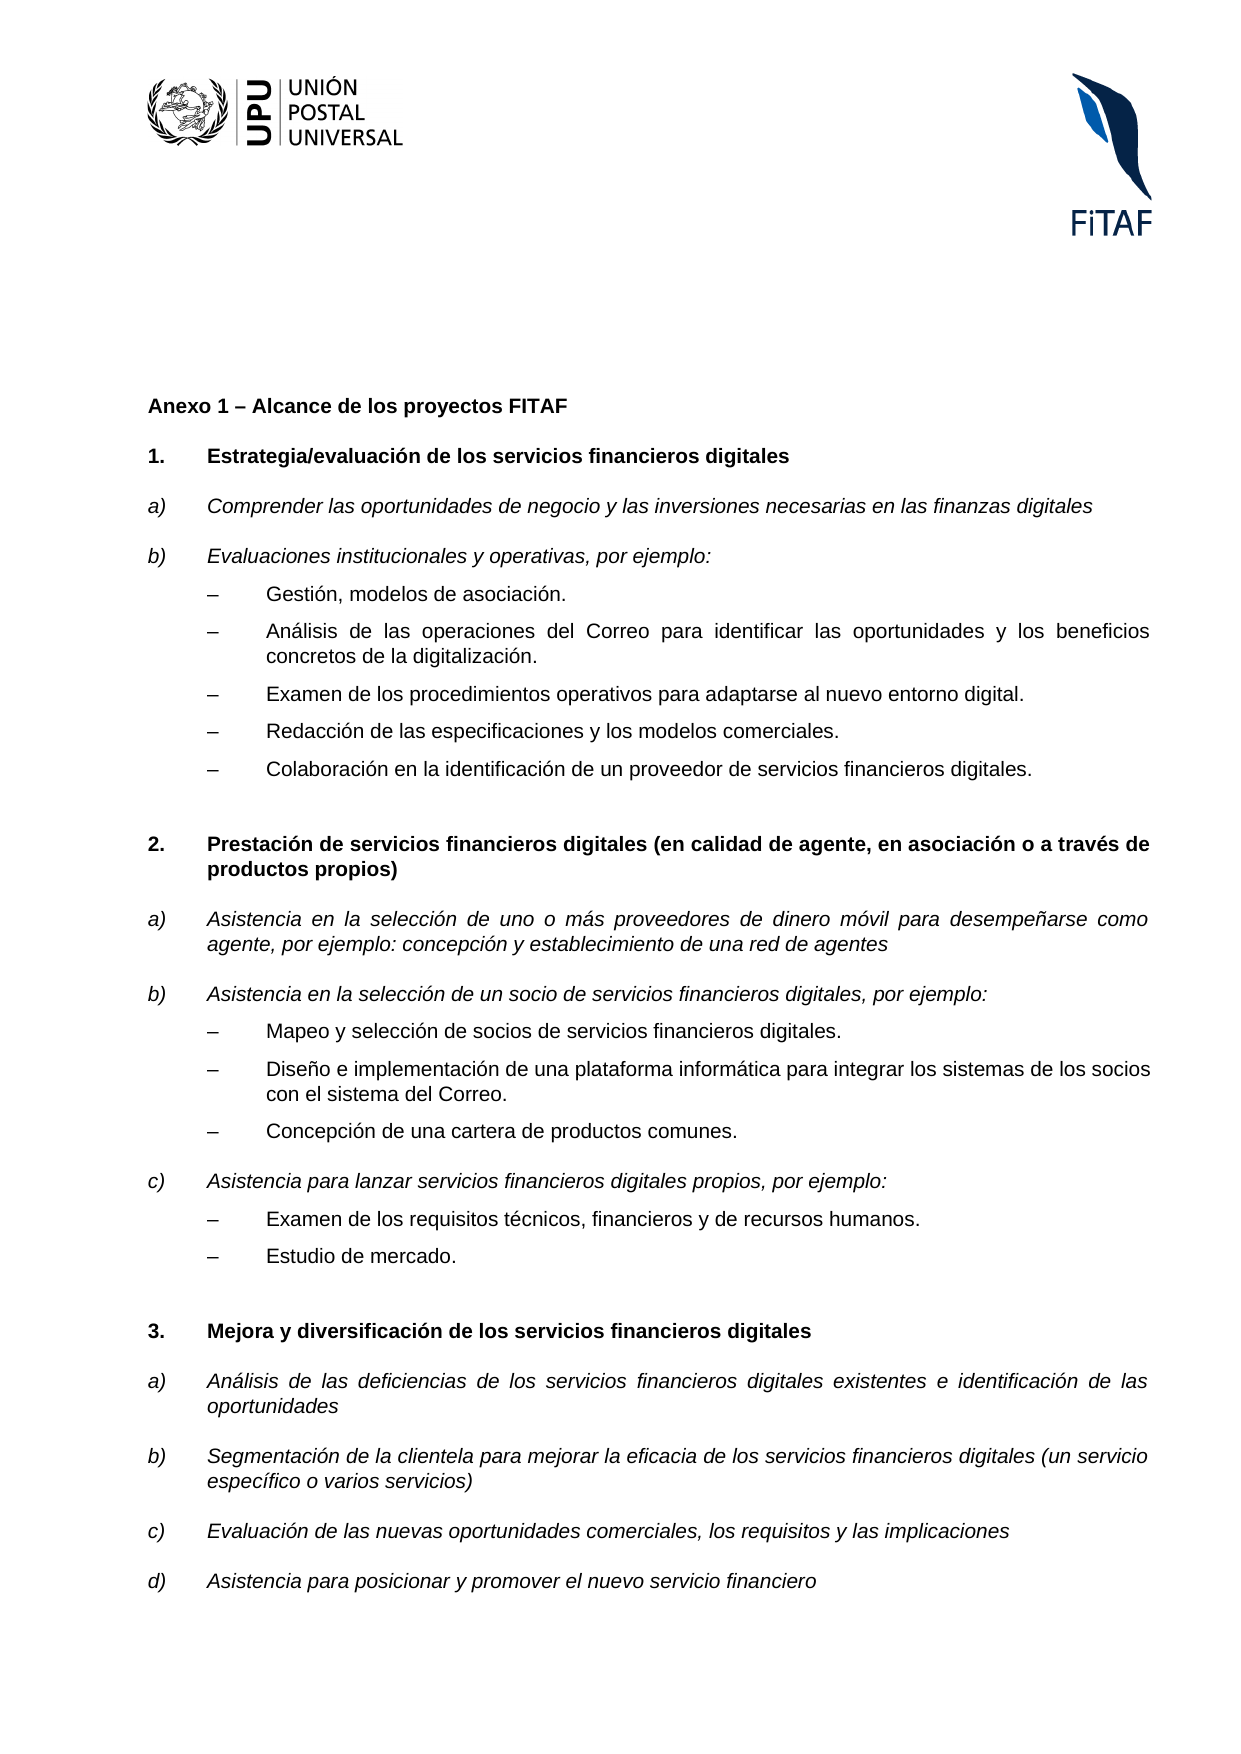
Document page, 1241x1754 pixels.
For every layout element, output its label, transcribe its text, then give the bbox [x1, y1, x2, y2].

picture [147, 76, 403, 146]
text c) Asistencia para lanzar servicios financieros digitales propios, por ejemplo: [148, 1168, 1152, 1193]
text d) Asistencia para posicionar y promover el nuevo servicio financiero [148, 1568, 1152, 1593]
text Examen de los requisitos técnicos, financieros y de recursos humanos. [207, 1206, 1152, 1231]
text Redacción de las especificaciones y los modelos comerciales. [207, 718, 1152, 743]
text Examen de los procedimientos operativos para adaptarse al nuevo entorno digital. [207, 681, 1152, 706]
text b) Evaluaciones institucionales y operativas, por ejemplo: [148, 543, 1152, 568]
text Mapeo y selección de socios de servicios financieros digitales. [207, 1018, 1152, 1043]
text b) Asistencia en la selección de un socio de servicios financieros digitales, por ejemplo: [148, 981, 1152, 1006]
text Diseño e implementación de una plataforma informática para integrar los sistemas de los socios con el sistema del Correo. [207, 1056, 1152, 1106]
text 3. Mejora y diversificación de los servicios financieros digitales [148, 1318, 1152, 1343]
text Estudio de mercado. [207, 1243, 1152, 1268]
text c) Evaluación de las nuevas oportunidades comerciales, los requisitos y las implicaciones [148, 1518, 1152, 1543]
text Análisis de las operaciones del Correo para identificar las oportunidades y los beneficios concretos de la digitalización. [207, 618, 1152, 668]
text a) Comprender las oportunidades de negocio y las inversiones necesarias en las finanzas digitales [148, 493, 1152, 518]
text Gestión, modelos de asociación. [207, 581, 1152, 606]
picture [1072, 73, 1152, 236]
list 1. Estrategia/evaluación de los servicios financieros digitales [148, 443, 1152, 468]
text Anexo 1 – Alcance de los proyectos FITAF [148, 393, 1152, 418]
text b) Segmentación de la clientela para mejorar la eficacia de los servicios financieros digitales (un servicio específico o varios servicios) [148, 1443, 1152, 1493]
text Colaboración en la identificación de un proveedor de servicios financieros digitales. [207, 756, 1152, 781]
text a) Análisis de las deficiencias de los servicios financieros digitales existentes e identificación de las oportunidades [148, 1368, 1152, 1418]
text 2. Prestación de servicios financieros digitales (en calidad de agente, en asociación o a través de productos propios) [148, 831, 1152, 881]
text Concepción de una cartera de productos comunes. [207, 1118, 1152, 1143]
text a) Asistencia en la selección de uno o más proveedores de dinero móvil para desempeñarse como agente, por ejemplo: concepción y establecimiento de una red de agentes [148, 906, 1152, 956]
